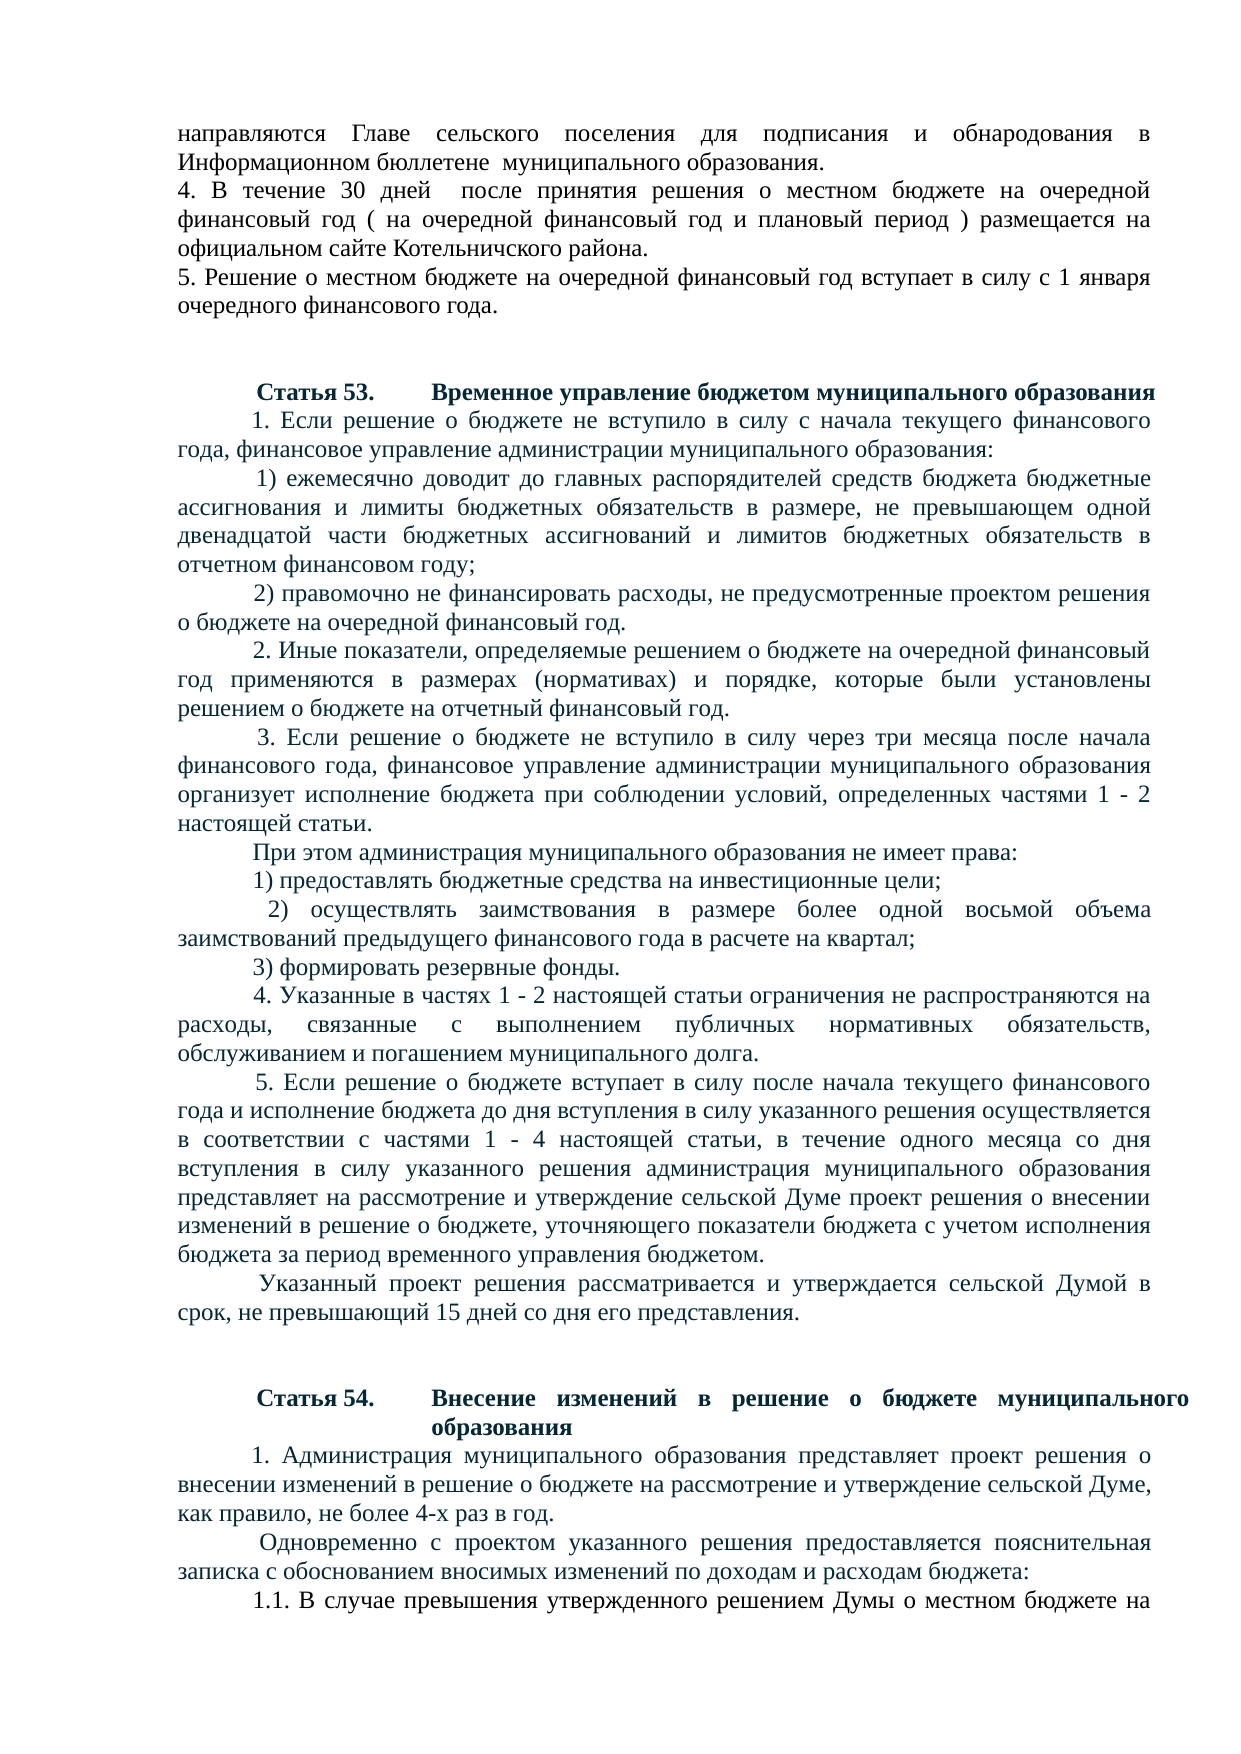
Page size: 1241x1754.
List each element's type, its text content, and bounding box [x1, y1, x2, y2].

text 3) формировать резервные фонды. [177, 952, 1152, 981]
table_header Внесение изменений в решение о бюджете муниципального образования [420, 1383, 1201, 1441]
text При этом администрация муниципального образования не имеет права: [177, 837, 1152, 866]
table_header Статья 54. [245, 1383, 420, 1441]
table_header Временное управление бюджетом муниципального образования [420, 377, 1201, 406]
text 4. Указанные в частях 1 - 2 настоящей статьи ограничения не распространяются на расходы, связанные с выполнением публичных нормативных обязательств, обслуживанием и погашением муниципального долга. [177, 981, 1152, 1067]
text 1) предоставлять бюджетные средства на инвестиционные цели; [177, 866, 1152, 894]
text 1. Если решение о бюджете не вступило в силу с начала текущего финансового года, финансовое управление администрации муниципального образования: [177, 406, 1152, 463]
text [177, 118, 1152, 176]
text Указанный проект решения рассматривается и утверждается сельской Думой в срок, не превышающий 15 дней со дня его представления. [177, 1268, 1152, 1326]
text 4. В течение 30 дней после принятия решения о местном бюджете на очередной финансовый год ( на очередной финансовый год и плановый период ) размещается на официальном сайте Котельничского района. [177, 176, 1152, 262]
text 5. Решение о местном бюджете на очередной финансовый год вступает в силу с 1 января очередного финансового года. [177, 262, 1152, 319]
table_header Статья 53. [245, 377, 420, 406]
text 3. Если решение о бюджете не вступило в силу через три месяца после начала финансового года, финансовое управление администрации муниципального образования организует исполнение бюджета при соблюдении условий, определенных частями 1 - 2 настоящей статьи. [177, 722, 1152, 837]
text 2) правомочно не финансировать расходы, не предусмотренные проектом решения о бюджете на очередной финансовый год. [177, 578, 1152, 636]
text Одновременно с проектом указанного решения предоставляется пояснительная записка с обоснованием вносимых изменений по доходам и расходам бюджета: [177, 1527, 1152, 1585]
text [177, 1585, 1152, 1613]
text 5. Если решение о бюджете вступает в силу после начала текущего финансового года и исполнение бюджета до дня вступления в силу указанного решения осуществляется в соответствии с частями 1 - 4 настоящей статьи, в течение одного месяца со дня вступления в силу указанного решения администрация муниципального образования представляет на рассмотрение и утверждение сельской Думе проект решения о внесении изменений в решение о бюджете, уточняющего показатели бюджета с учетом исполнения бюджета за период временного управления бюджетом. [177, 1067, 1152, 1268]
text 1. Администрация муниципального образования представляет проект решения о внесении изменений в решение о бюджете на рассмотрение и утверждение сельской Думе, как правило, не более 4-х раз в год. [177, 1441, 1152, 1527]
text 1) ежемесячно доводит до главных распорядителей средств бюджета бюджетные ассигнования и лимиты бюджетных обязательств в размере, не превышающем одной двенадцатой части бюджетных ассигнований и лимитов бюджетных обязательств в отчетном финансовом году; [177, 463, 1152, 578]
text 2) осуществлять заимствования в размере более одной восьмой объема заимствований предыдущего финансового года в расчете на квартал; [177, 894, 1152, 952]
text 2. Иные показатели, определяемые решением о бюджете на очередной финансовый год применяются в размерах (нормативах) и порядке, которые были установлены решением о бюджете на отчетный финансовый год. [177, 636, 1152, 722]
